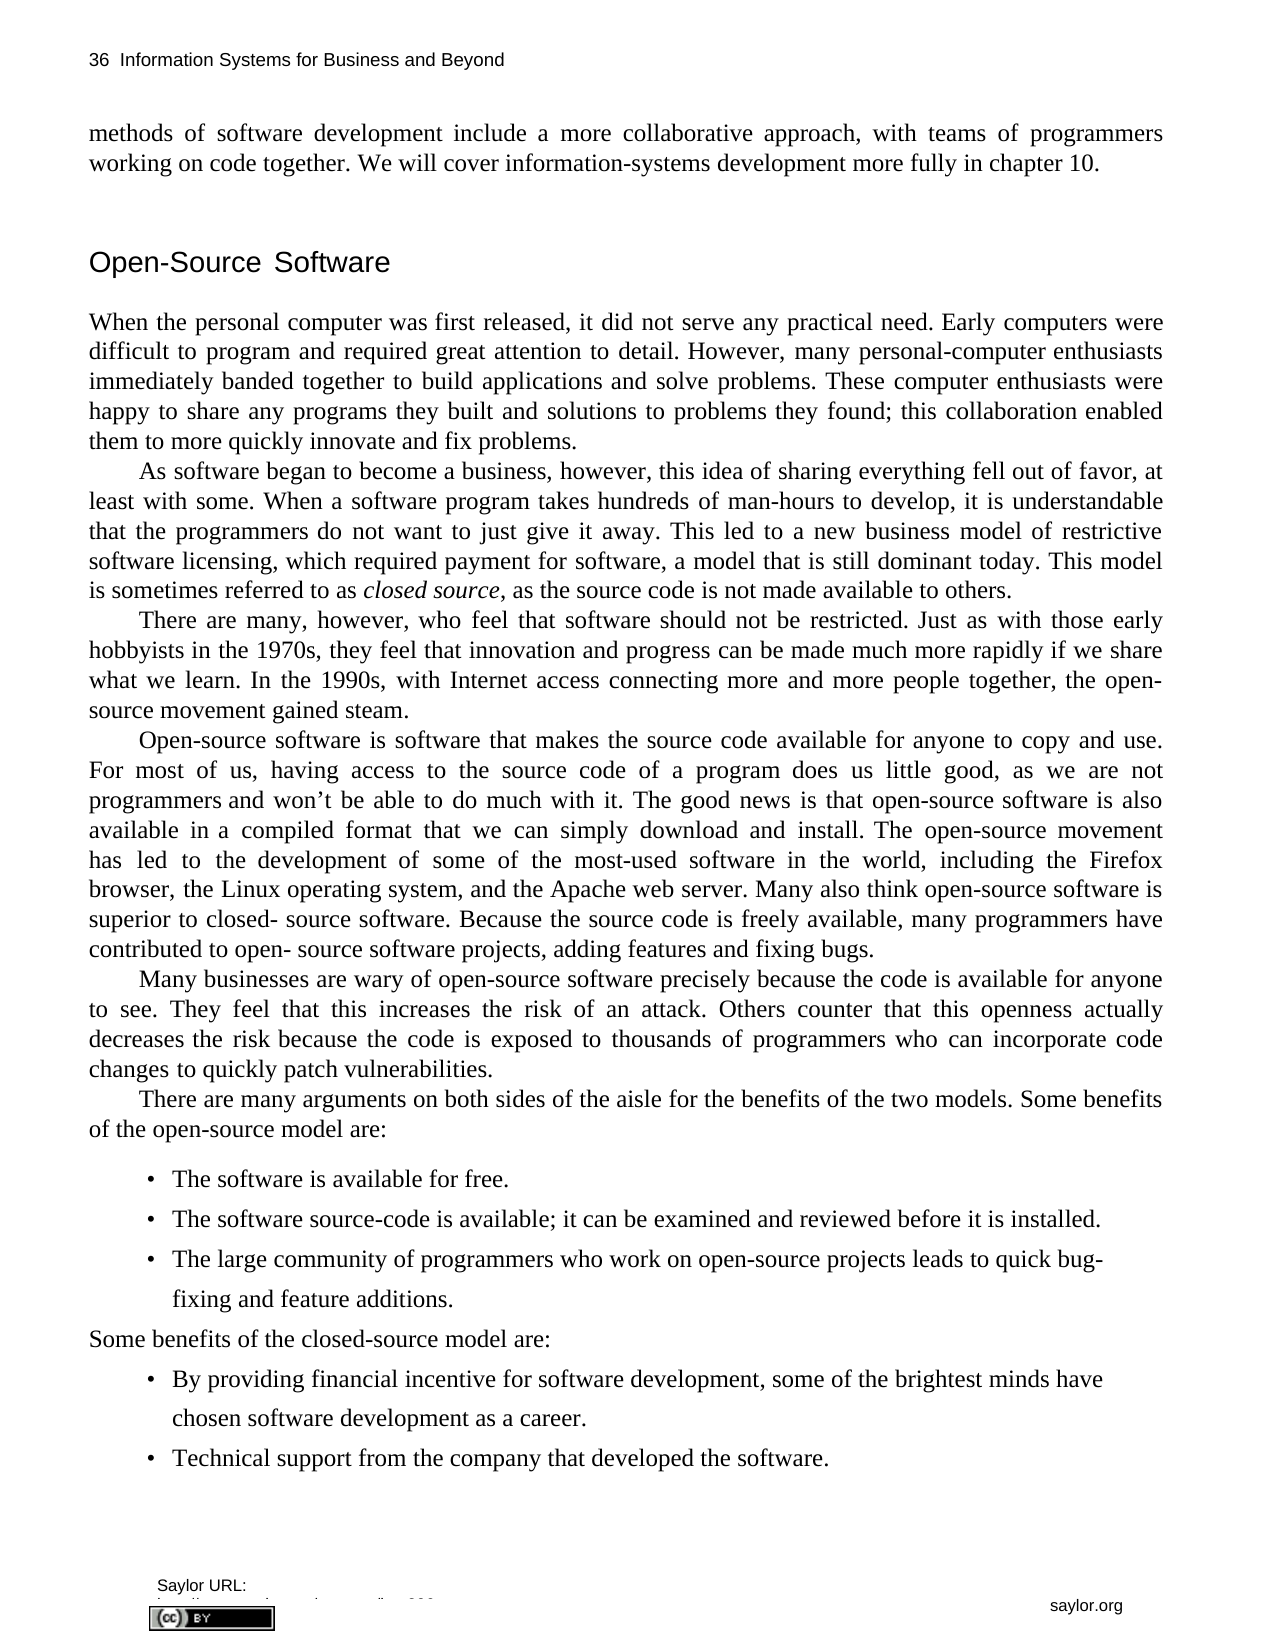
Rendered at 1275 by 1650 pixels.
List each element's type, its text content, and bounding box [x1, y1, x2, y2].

text • The software is available for free. [146, 1164, 1171, 1193]
text Many businesses are wary of open-source software precisely because the code is available for anyone to see. They feel that this increases the risk of an attack. Others counter that this openness actually decreases the risk because the code is exposed to thousands of programmers who can incorporate code changes to quickly patch vulnerabilities. [88, 964, 1163, 1083]
text • Technical support from the company that developed the software. [146, 1443, 1171, 1472]
text Open-source software is software that makes the source code available for anyone to copy and use. For most of us, having access to the source code of a program does us little good, as we are not programmers and won’t be able to do much with it. The good news is that open-source software is also available in a compiled format that we can simply download and install. The open-source movement has led to the development of some of the most-used software in the world, including the Firefox browser, the Linux operating system, and the Apache web server. Many also think open-source software is superior to closed- source software. Because the source code is freely available, many programmers have contributed to open- source software projects, adding features and fixing bugs. [88, 725, 1163, 963]
picture [149, 1606, 275, 1631]
text Some benefits of the closed-source model are: [88, 1324, 556, 1353]
text • The large community of programmers who work on open-source projects leads to quick bug- fixing and feature additions. [146, 1244, 1109, 1313]
text • The software source-code is available; it can be examined and reviewed before it is installed. [146, 1204, 1171, 1233]
text When the personal computer was first released, it did not serve any practical need. Early computers were difficult to program and required great attention to detail. However, many personal-computer enthusiasts immediately banded together to build applications and solve problems. These computer enthusiasts were happy to share any programs they built and solutions to problems they found; this collaboration enabled them to more quickly innovate and fix problems. [88, 307, 1163, 455]
text 36 Information Systems for Business and Beyond [88, 48, 1171, 69]
text There are many arguments on both sides of the aisle for the benefits of the two models. Some benefits of the open-source model are: [88, 1084, 1163, 1142]
text • By providing financial incentive for software development, some of the brightest minds have chosen software development as a career. [146, 1364, 1108, 1432]
text methods of software development include a more collaborative approach, with teams of programmers working on code together. We will cover information-systems development more fully in chapter 10. [88, 118, 1163, 177]
text As software began to become a business, however, this idea of sharing everything fell out of favor, at least with some. When a software program takes hundreds of man-hours to develop, it is understandable that the programmers do not want to just give it away. This led to a new business model of restrictive software licensing, which required payment for software, a model that is still dominant today. This model is sometimes referred to as closed source, as the source code is not made available to others. [88, 456, 1163, 604]
text There are many, however, who feel that software should not be restricted. Just as with those early hobbyists in the 1970s, they feel that innovation and progress can be made much more rapidly if we share what we learn. In the 1990s, with Internet access connecting more and more people together, the open- source movement gained steam. [88, 606, 1163, 724]
text Open-Source Software [88, 245, 399, 279]
